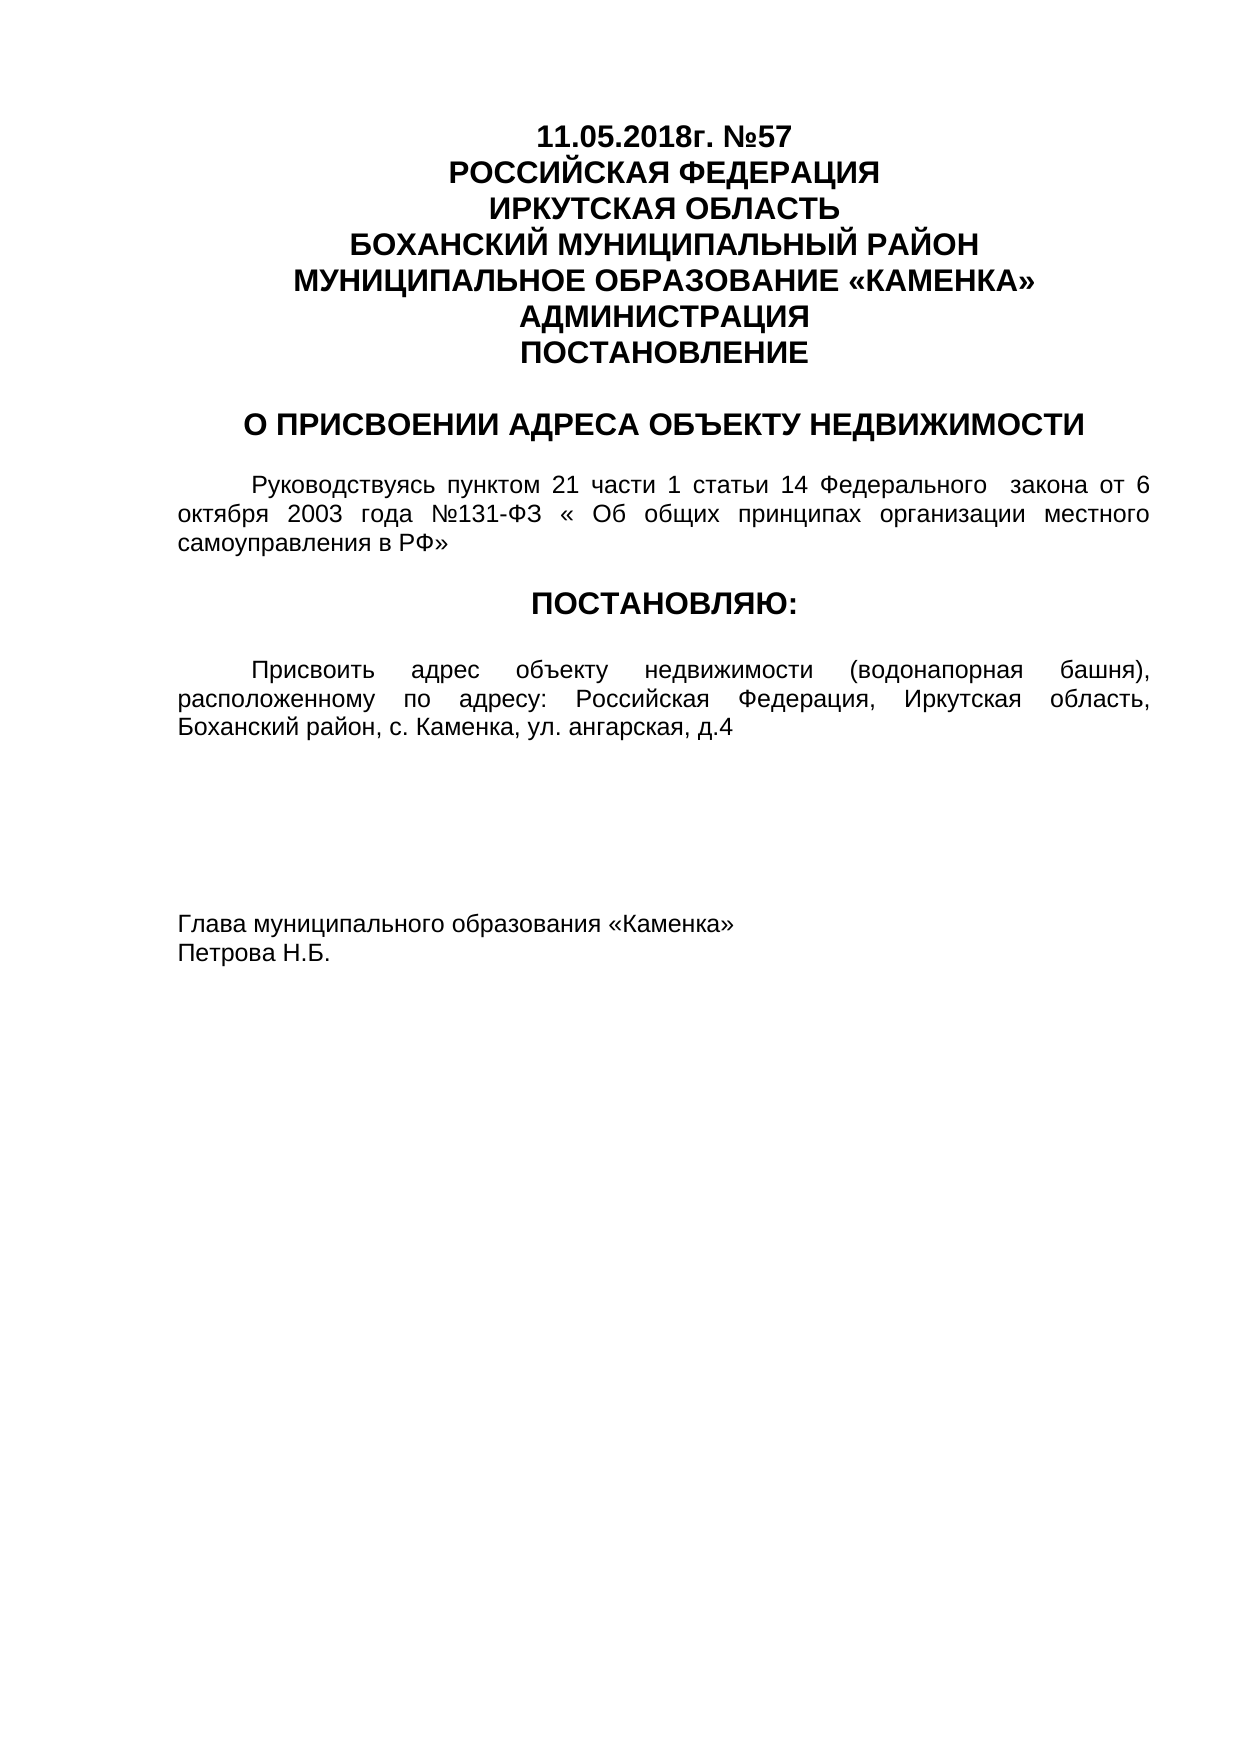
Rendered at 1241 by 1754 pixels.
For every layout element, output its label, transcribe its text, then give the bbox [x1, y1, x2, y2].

text Присвоить адрес объекту недвижимости (водонапорная башня), расположенному по адресу: Российская Федерация, Иркутская область, Боханский район, с. Каменка, ул. ангарская, д.4 [177, 655, 1152, 741]
text 11.05.2018г. №57 [177, 118, 1152, 154]
text БОХАНСКИЙ МУНИЦИПАЛЬНЫЙ РАЙОН [177, 226, 1152, 262]
text Руководствуясь пунктом 21 части 1 статьи 14 Федерального закона от 6 октября 2003 года №131-ФЗ « Об общих принципах организации местного самоуправления в РФ» [177, 470, 1152, 557]
text Глава муниципального образования «Каменка» [177, 909, 1152, 937]
text ПОСТАНОВЛЯЮ: [177, 585, 1152, 621]
text МУНИЦИПАЛЬНОЕ ОБРАЗОВАНИЕ «КАМЕНКА» [177, 262, 1152, 298]
text Петрова Н.Б. [177, 937, 1152, 966]
text ИРКУТСКАЯ ОБЛАСТЬ [177, 190, 1152, 226]
text РОССИЙСКАЯ ФЕДЕРАЦИЯ [177, 154, 1152, 190]
text ПОСТАНОВЛЕНИЕ [177, 334, 1152, 370]
text АДМИНИСТРАЦИЯ [177, 298, 1152, 334]
text О ПРИСВОЕНИИ АДРЕСА ОБЪЕКТУ НЕДВИЖИМОСТИ [177, 406, 1152, 442]
